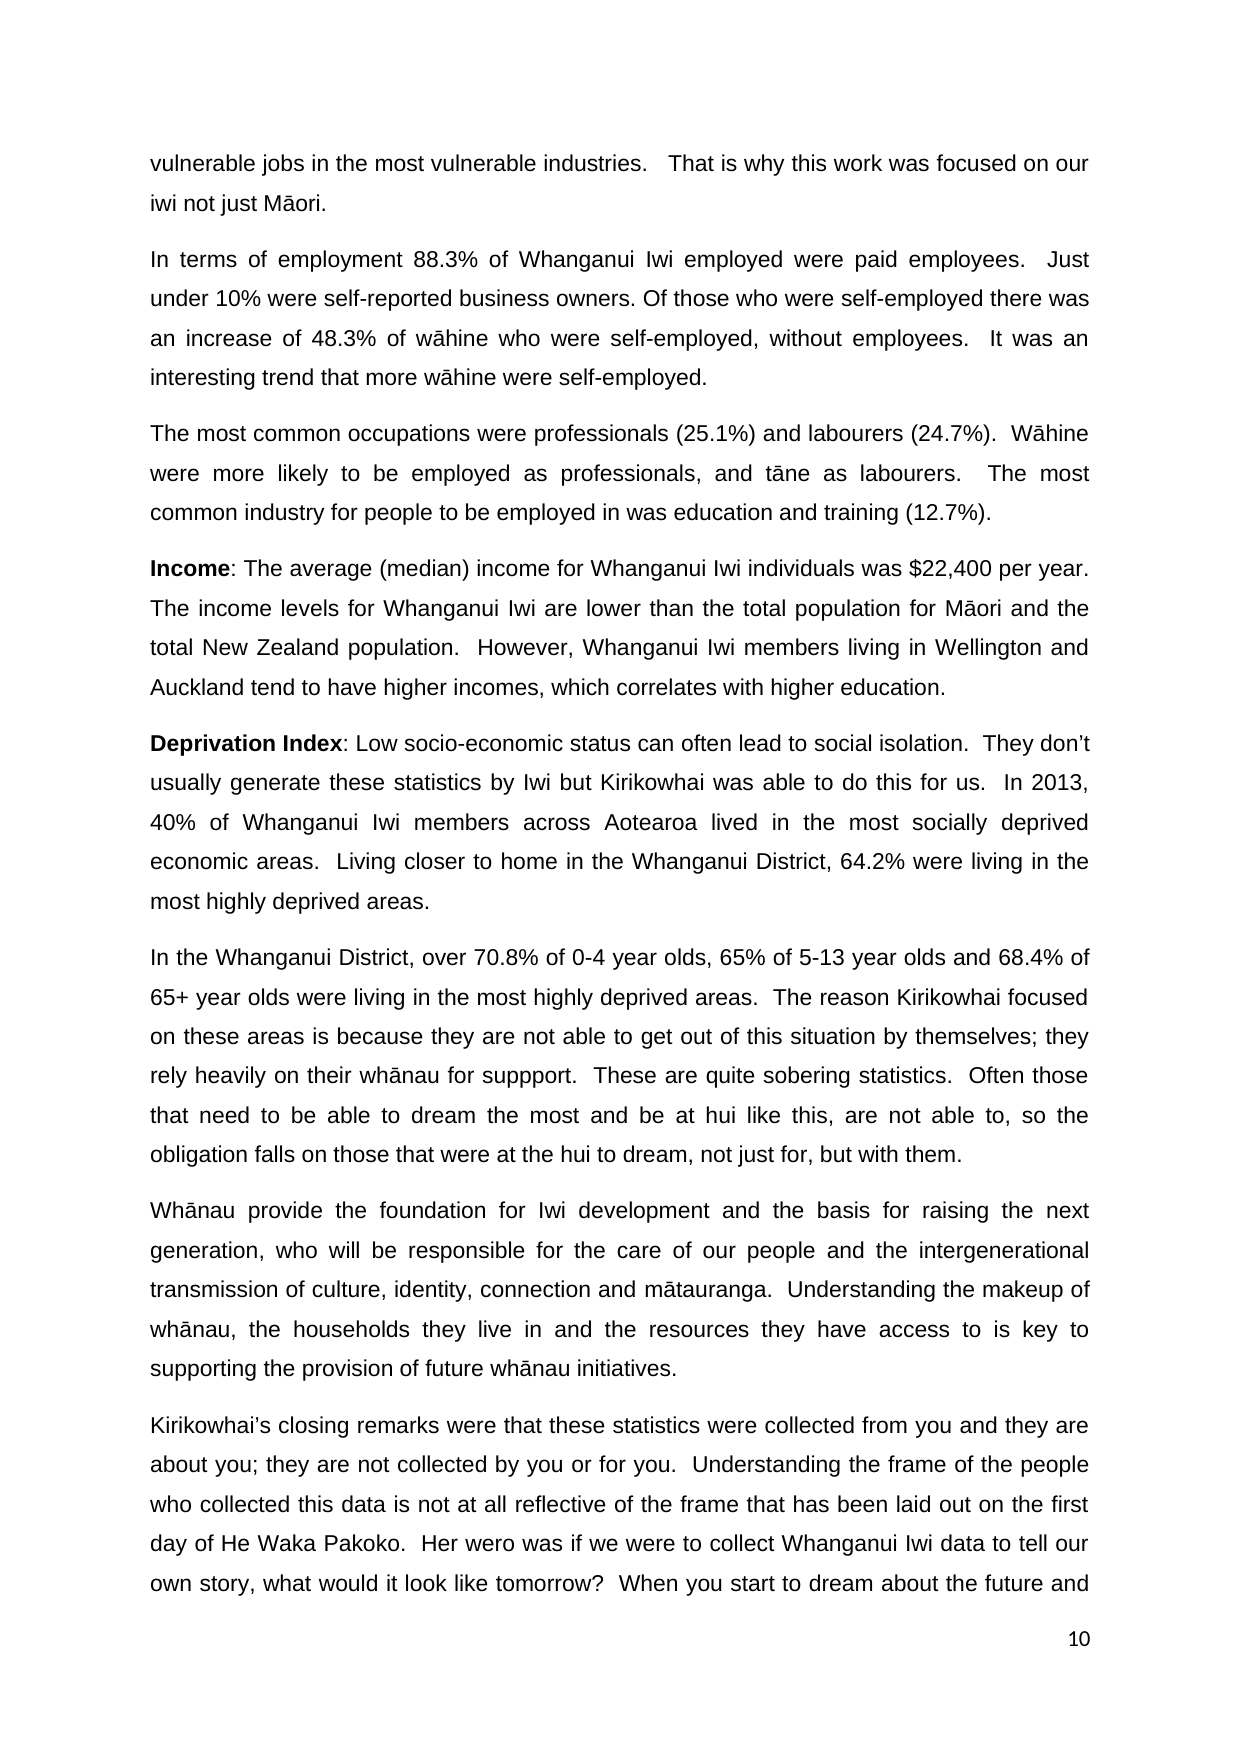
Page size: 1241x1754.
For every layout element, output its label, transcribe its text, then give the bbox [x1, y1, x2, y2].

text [150, 150, 1090, 216]
text In terms of employment 88.3% of Whanganui Iwi employed were paid employees. Just under 10% were self-reported business owners. Of those who were self-employed there was an increase of 48.3% of wāhine who were self-employed, without employees. It was an interesting trend that more wāhine were self-employed. [150, 246, 1090, 390]
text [150, 1412, 1090, 1596]
text Deprivation Index: Low socio-economic status can often lead to social isolation. They don’t usually generate these statistics by Iwi but Kirikowhai was able to do this for us. In 2013, 40% of Whanganui Iwi members across Aotearoa lived in the most socially deprived economic areas. Living closer to home in the Whanganui District, 64.2% were living in the most highly deprived areas. [150, 730, 1090, 914]
text Whānau provide the foundation for Iwi development and the basis for raising the next generation, who will be responsible for the care of our people and the intergenerational transmission of culture, identity, connection and mātauranga. Understanding the makeup of whānau, the households they live in and the resources they have access to is key to supporting the provision of future whānau initiatives. [150, 1197, 1090, 1382]
text Income: The average (median) income for Whanganui Iwi individuals was $22,400 per year. The income levels for Whanganui Iwi are lower than the total population for Māori and the total New Zealand population. However, Whanganui Iwi members living in Wellington and Auckland tend to have higher incomes, which correlates with higher education. [150, 555, 1090, 700]
text The most common occupations were professionals (25.1%) and labourers (24.7%). Wāhine were more likely to be employed as professionals, and tāne as labourers. The most common industry for people to be employed in was education and training (12.7%). [150, 420, 1090, 526]
text In the Whanganui District, over 70.8% of 0-4 year olds, 65% of 5-13 year olds and 68.4% of 65+ year olds were living in the most highly deprived areas. The reason Kirikowhai focused on these areas is because they are not able to get out of this situation by themselves; they rely heavily on their whānau for suppport. These are quite sobering statistics. Often those that need to be able to dream the most and be at hui like this, are not able to, so the obligation falls on those that were at the hui to dream, not just for, but with them. [150, 944, 1090, 1168]
